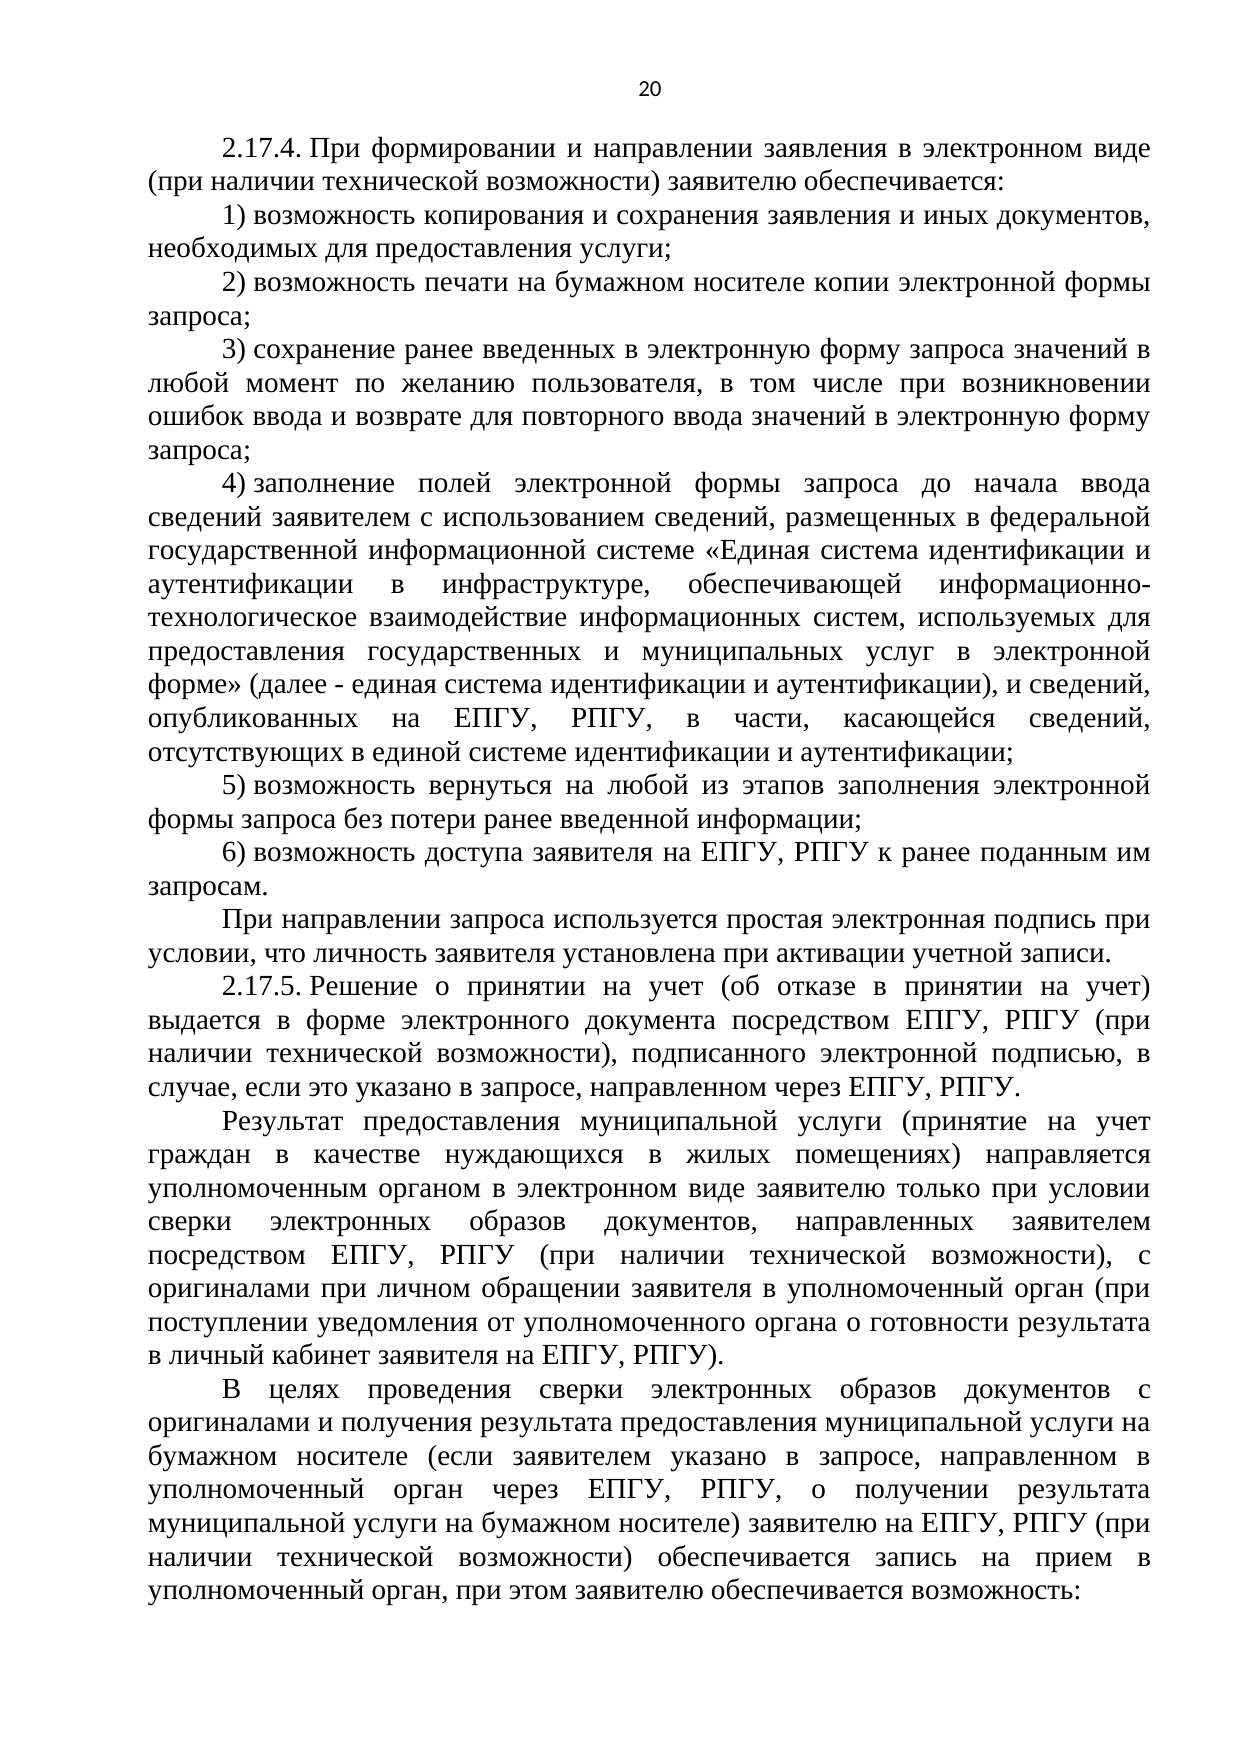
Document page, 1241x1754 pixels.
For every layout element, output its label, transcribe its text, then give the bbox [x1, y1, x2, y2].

text 2.17.4. При формировании и направлении заявления в электронном виде (при наличии технической возможности) заявителю обеспечивается: [148, 130, 1152, 197]
text 2.17.5. Решение о принятии на учет (об отказе в принятии на учет) выдается в форме электронного документа посредством ЕПГУ, РПГУ (при наличии технической возможности), подписанного электронной подписью, в случае, если это указано в запросе, направленном через ЕПГУ, РПГУ. [148, 968, 1152, 1103]
text 1) возможность копирования и сохранения заявления и иных документов, необходимых для предоставления услуги; [148, 197, 1152, 264]
text Результат предоставления муниципальной услуги (принятие на учет граждан в качестве нуждающихся в жилых помещениях) направляется уполномоченным органом в электронном виде заявителю только при условии сверки электронных образов документов, направленных заявителем посредством ЕПГУ, РПГУ (при наличии технической возможности), с оригиналами при личном обращении заявителя в уполномоченный орган (при поступлении уведомления от уполномоченного органа о готовности результата в личный кабинет заявителя на ЕПГУ, РПГУ). [148, 1103, 1152, 1371]
text При направлении запроса используется простая электронная подпись при условии, что личность заявителя установлена при активации учетной записи. [148, 901, 1152, 968]
text 3) сохранение ранее введенных в электронную форму запроса значений в любой момент по желанию пользователя, в том числе при возникновении ошибок ввода и возврате для повторного ввода значений в электронную форму запроса; [148, 331, 1152, 465]
text 2) возможность печати на бумажном носителе копии электронной формы запроса; [148, 264, 1152, 331]
text 6) возможность доступа заявителя на ЕПГУ, РПГУ к ранее поданным им запросам. [148, 834, 1152, 901]
text 4) заполнение полей электронной формы запроса до начала ввода сведений заявителем с использованием сведений, размещенных в федеральной государственной информационной системе «Единая система идентификации и аутентификации в инфраструктуре, обеспечивающей информационно-технологическое взаимодействие информационных систем, используемых для предоставления государственных и муниципальных услуг в электронной форме» (далее - единая система идентификации и аутентификации), и сведений, опубликованных на ЕПГУ, РПГУ, в части, касающейся сведений, отсутствующих в единой системе идентификации и аутентификации; [148, 465, 1152, 767]
text 5) возможность вернуться на любой из этапов заполнения электронной формы запроса без потери ранее введенной информации; [148, 767, 1152, 834]
text В целях проведения сверки электронных образов документов с оригиналами и получения результата предоставления муниципальной услуги на бумажном носителе (если заявителем указано в запросе, направленном в уполномоченный орган через ЕПГУ, РПГУ, о получении результата муниципальной услуги на бумажном носителе) заявителю на ЕПГУ, РПГУ (при наличии технической возможности) обеспечивается запись на прием в уполномоченный орган, при этом заявителю обеспечивается возможность: [148, 1371, 1152, 1606]
